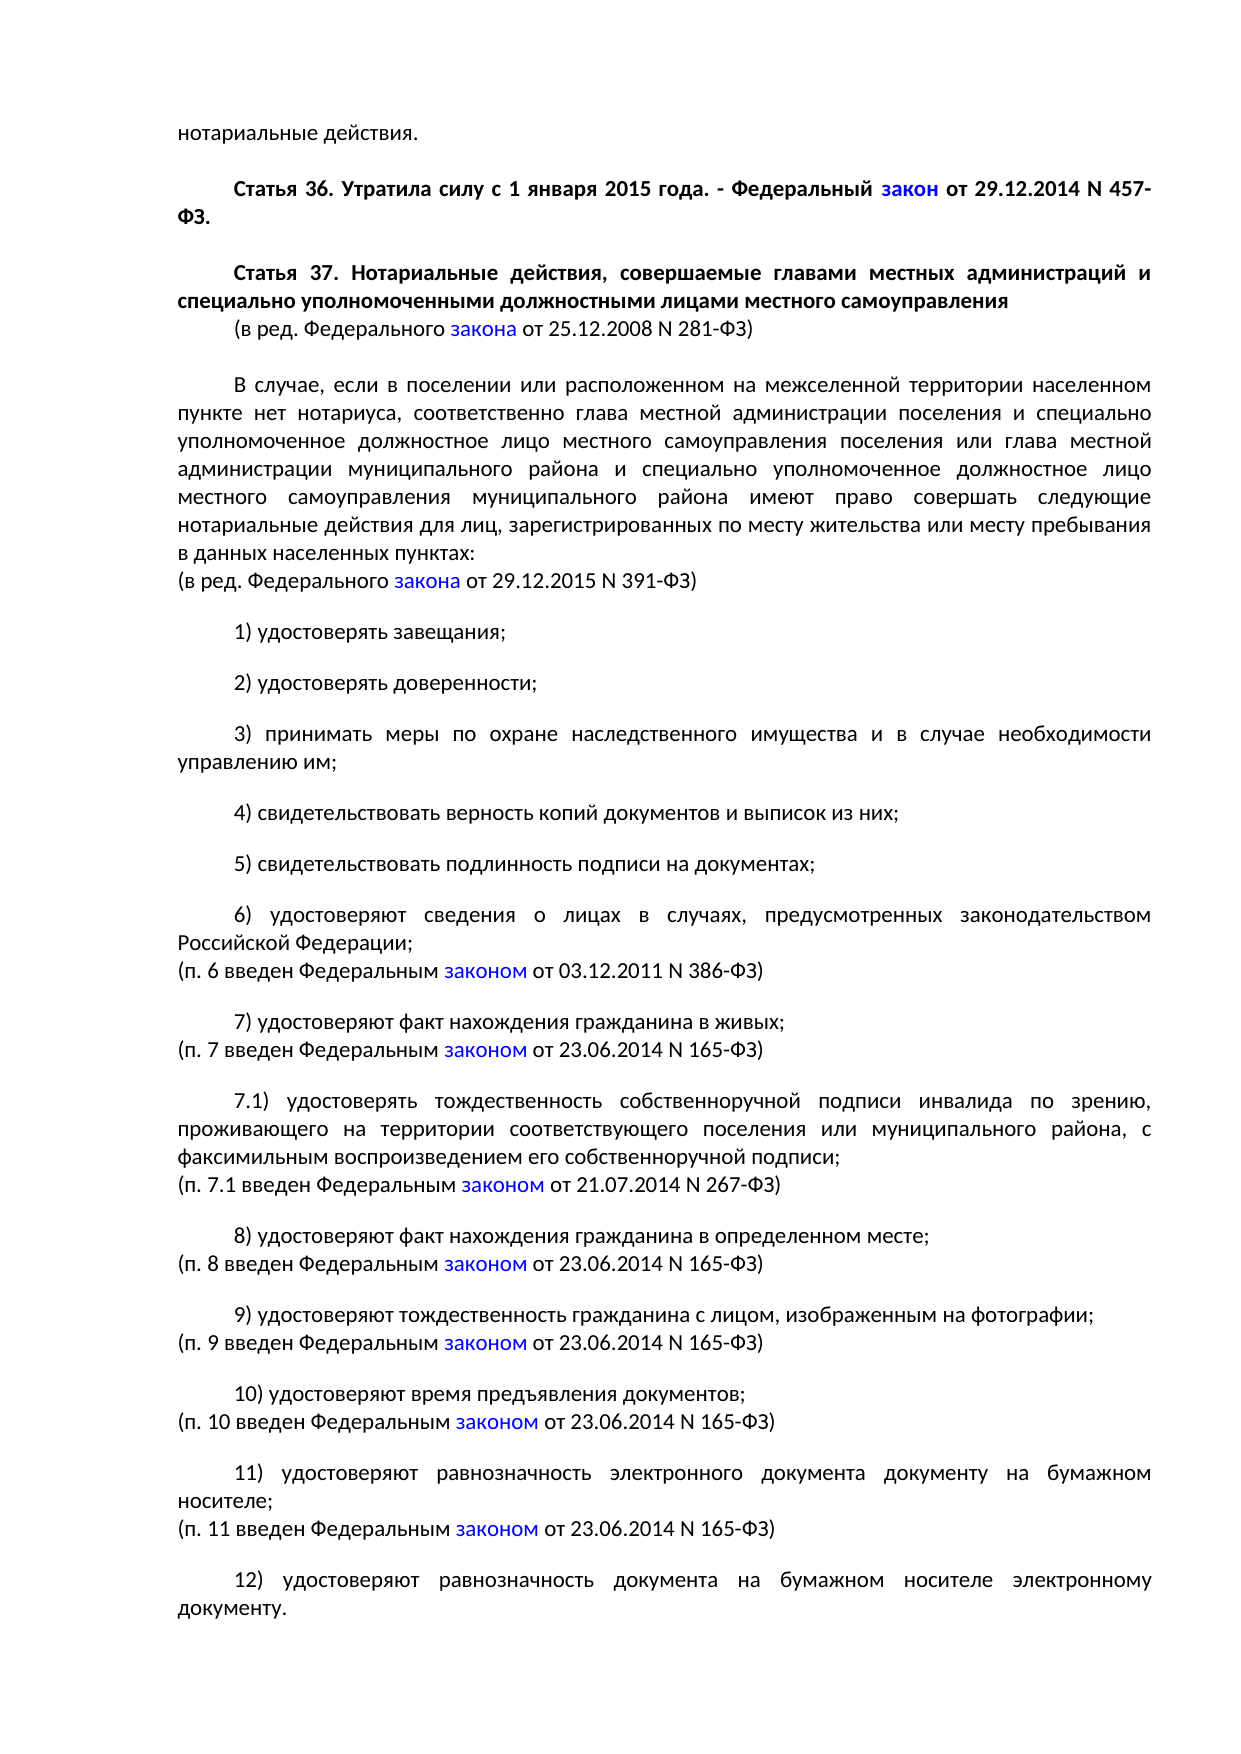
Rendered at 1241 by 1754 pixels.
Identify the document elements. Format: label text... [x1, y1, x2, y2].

text В случае, если в поселении или расположенном на межселенной территории населенном пункте нет нотариуса, соответственно глава местной администрации поселения и специально уполномоченное должностное лицо местного самоуправления поселения или глава местной администрации муниципального района и специально уполномоченное должностное лицо местного самоуправления муниципального района имеют право совершать следующие нотариальные действия для лиц, зарегистрированных по месту жительства или месту пребывания в данных населенных пунктах: [177, 370, 1152, 566]
text 12) удостоверяют равнозначность документа на бумажном носителе электронному документу. [177, 1565, 1152, 1621]
text (п. 7.1 введен Федеральным законом от 21.07.2014 N 267-ФЗ) [177, 1170, 1152, 1198]
title Статья 36. Утратила силу с 1 января 2015 года. - Федеральный закон от 29.12.2014 N 457-ФЗ. [177, 174, 1152, 230]
text (п. 11 введен Федеральным законом от 23.06.2014 N 165-ФЗ) [177, 1514, 1152, 1542]
text 1) удостоверять завещания; [177, 617, 1152, 645]
text (п. 7 введен Федеральным законом от 23.06.2014 N 165-ФЗ) [177, 1035, 1152, 1063]
text 4) свидетельствовать верность копий документов и выписок из них; [177, 798, 1152, 826]
text 6) удостоверяют сведения о лицах в случаях, предусмотренных законодательством Российской Федерации; [177, 900, 1152, 956]
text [177, 118, 1152, 146]
text (п. 8 введен Федеральным законом от 23.06.2014 N 165-ФЗ) [177, 1249, 1152, 1277]
text (п. 9 введен Федеральным законом от 23.06.2014 N 165-ФЗ) [177, 1328, 1152, 1356]
text (п. 10 введен Федеральным законом от 23.06.2014 N 165-ФЗ) [177, 1407, 1152, 1435]
text 10) удостоверяют время предъявления документов; [177, 1379, 1152, 1407]
text 5) свидетельствовать подлинность подписи на документах; [177, 849, 1152, 877]
text 9) удостоверяют тождественность гражданина с лицом, изображенным на фотографии; [177, 1300, 1152, 1328]
text (в ред. Федерального закона от 29.12.2015 N 391-ФЗ) [177, 566, 1152, 594]
text 8) удостоверяют факт нахождения гражданина в определенном месте; [177, 1221, 1152, 1249]
text (п. 6 введен Федеральным законом от 03.12.2011 N 386-ФЗ) [177, 956, 1152, 984]
text 11) удостоверяют равнозначность электронного документа документу на бумажном носителе; [177, 1458, 1152, 1514]
title Статья 37. Нотариальные действия, совершаемые главами местных администраций и специально уполномоченными должностными лицами местного самоуправления [177, 258, 1152, 314]
text 3) принимать меры по охране наследственного имущества и в случае необходимости управлению им; [177, 719, 1152, 775]
text 7.1) удостоверять тождественность собственноручной подписи инвалида по зрению, проживающего на территории соответствующего поселения или муниципального района, с факсимильным воспроизведением его собственноручной подписи; [177, 1086, 1152, 1170]
text (в ред. Федерального закона от 25.12.2008 N 281-ФЗ) [177, 314, 1152, 342]
text 2) удостоверять доверенности; [177, 668, 1152, 696]
text 7) удостоверяют факт нахождения гражданина в живых; [177, 1007, 1152, 1035]
